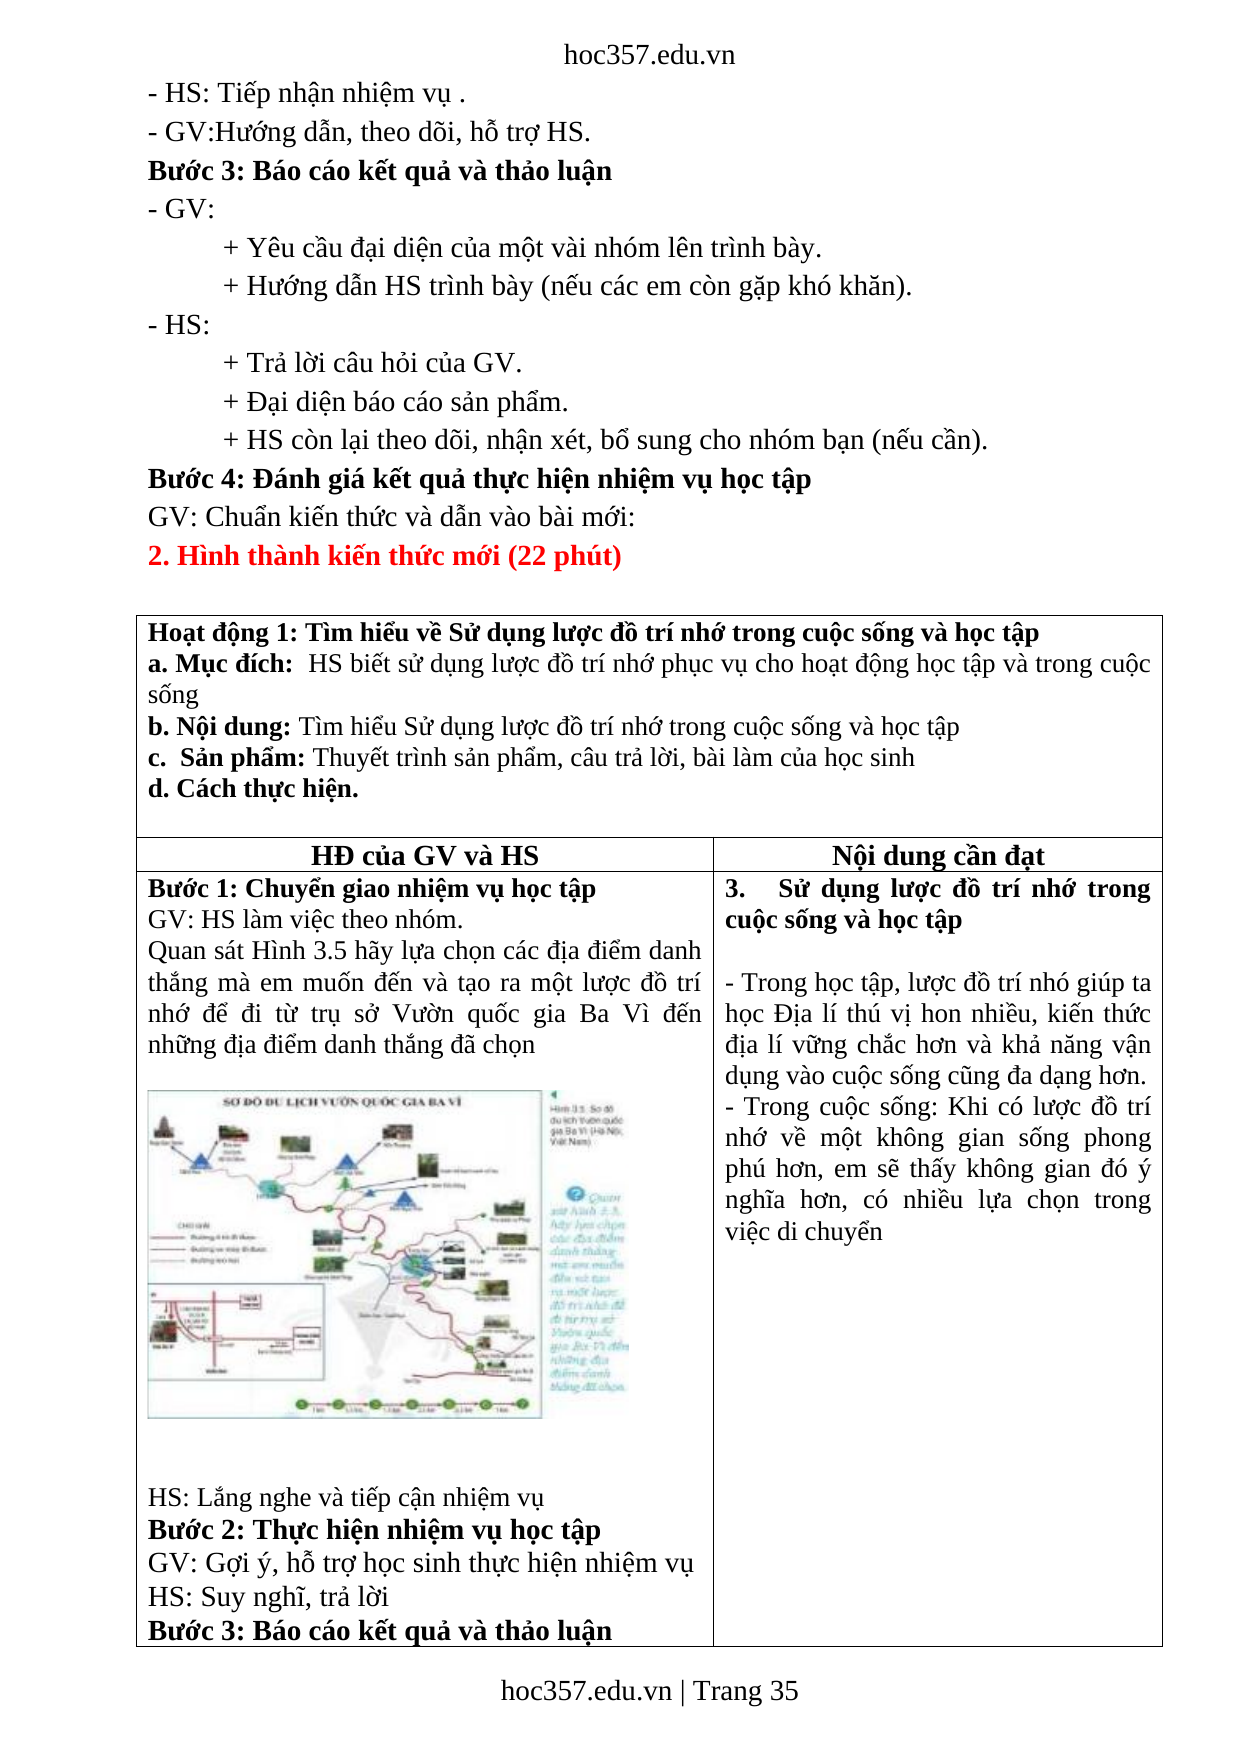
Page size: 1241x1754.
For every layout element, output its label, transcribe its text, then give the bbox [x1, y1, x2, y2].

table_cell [137, 872, 713, 1646]
text + Đại diện báo cáo sản phẩm. [148, 384, 1152, 417]
text 2. Hình thành kiến thức mới (22 phút) [148, 538, 1152, 572]
table_cell HĐ của GV và HS [137, 838, 713, 871]
text + Yêu cầu đại diện của một vài nhóm lên trình bày. [148, 230, 1152, 263]
text - HS: Tiếp nhận nhiệm vụ . [148, 76, 1152, 109]
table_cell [714, 872, 1162, 1646]
text - HS: [148, 307, 1152, 340]
table_header Hoạt động 1: Tìm hiểu về Sử dụng lược đồ trí nhớ trong cuộc sống và học tập a. Mục đích: HS biết sử dụng lược đồ trí nhớ phục vụ cho hoạt động học tập và trong cuộc sống b. Nội dung: Tìm hiểu Sử dụng lược đồ trí nhớ trong cuộc sống và học tập c. Sản phẩm: Thuyết trình sản phẩm, câu trả lời, bài làm của học sinh d. Cách thực hiện. [137, 616, 1162, 837]
text GV: Chuẩn kiến thức và dẫn vào bài mới: [148, 499, 1158, 533]
text - GV:Hướng dẫn, theo dõi, hỗ trợ HS. [148, 114, 1158, 148]
table_cell Nội dung cần đạt [714, 838, 1162, 871]
text Bước 4: Đánh giá kết quả thực hiện nhiệm vụ học tập [148, 461, 1152, 494]
text + HS còn lại theo dõi, nhận xét, bổ sung cho nhóm bạn (nếu cần). [148, 422, 1152, 456]
picture [147, 1090, 629, 1419]
text + Hướng dẫn HS trình bày (nếu các em còn gặp khó khăn). [148, 268, 1152, 302]
text + Trả lời câu hỏi của GV. [148, 345, 1152, 379]
text Bước 3: Báo cáo kết quả và thảo luận [148, 153, 1152, 186]
text - GV: [148, 191, 1152, 225]
